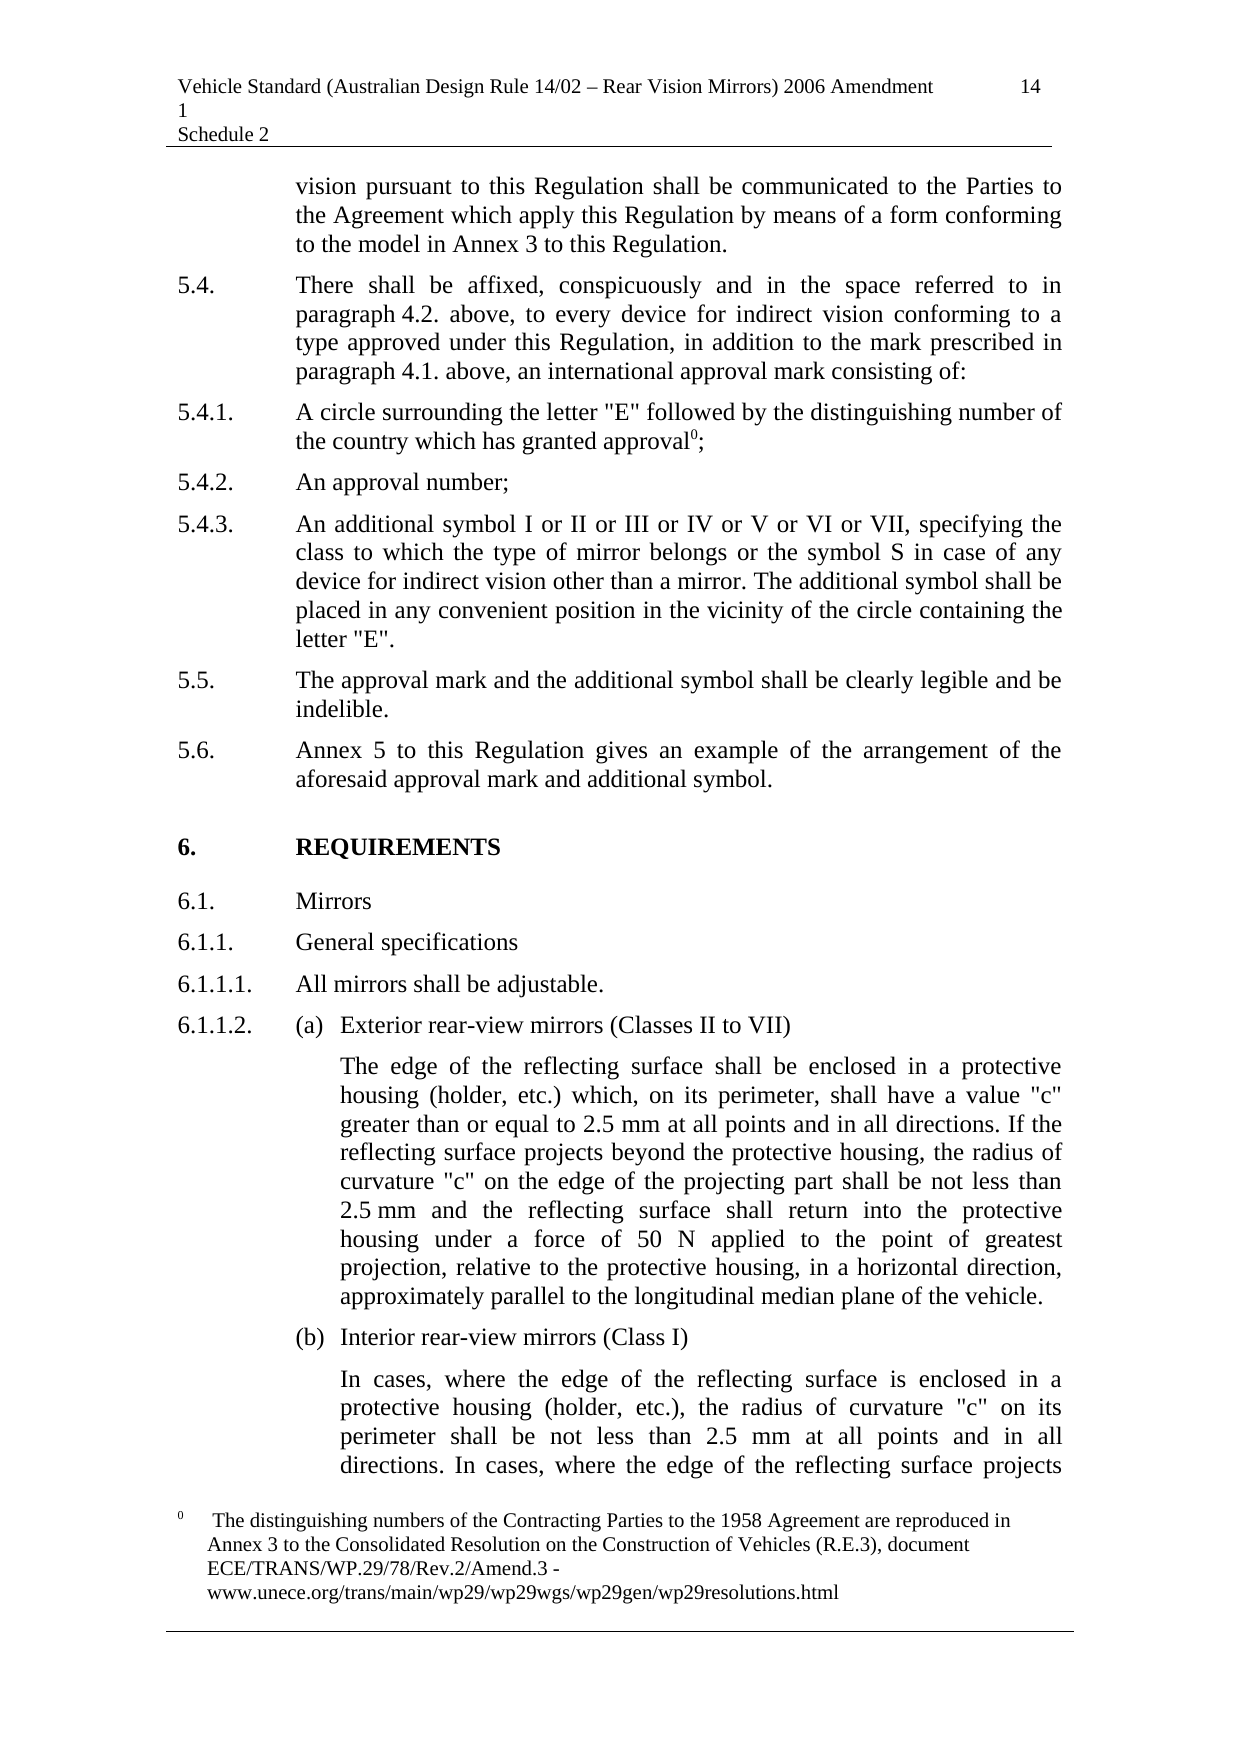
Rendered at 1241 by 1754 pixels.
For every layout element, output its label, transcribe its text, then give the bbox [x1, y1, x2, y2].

text 6.1.1.2. (a) Exterior rear-view mirrors (Classes II to VII) [177, 1010, 1063, 1039]
text 5.4.1. A circle surrounding the letter "E" followed by the distinguishing number of the country which has granted approval; [177, 397, 1063, 455]
text (b) Interior rear-view mirrors (Class I) [177, 1322, 1063, 1351]
text 5.4.2. An approval number; [177, 467, 1063, 496]
text The edge of the reflecting surface shall be enclosed in a protective housing (holder, etc.) which, on its perimeter, shall have a value "c" greater than or equal to 2.5 mm at all points and in all directions. If the reflecting surface projects beyond the protective housing, the radius of curvature "c" on the edge of the projecting part shall be not less than 2.5 mm and the reflecting surface shall return into the protective housing under a force of 50 N applied to the point of greatest projection, relative to the protective housing, in a horizontal direction, approximately parallel to the longitudinal median plane of the vehicle. [340, 1051, 1063, 1310]
text 5.5. The approval mark and the additional symbol shall be clearly legible and be indelible. [177, 665, 1063, 722]
text 6.1. Mirrors [177, 886, 1063, 915]
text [340, 1364, 1063, 1479]
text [177, 171, 1063, 257]
text 6.1.1. General specifications [177, 927, 1063, 956]
text 6.1.1.1. All mirrors shall be adjustable. [177, 969, 1063, 997]
text 5.4.3. An additional symbol I or II or III or IV or V or VI or VII, specifying the class to which the type of mirror belongs or the symbol S in case of any device for indirect vision other than a mirror. The additional symbol shall be placed in any convenient position in the vicinity of the circle containing the letter "E". [177, 509, 1063, 652]
text 6. Requirements [177, 830, 945, 861]
text 5.4. There shall be affixed, conspicuously and in the space referred to in paragraph 4.2. above, to every device for indirect vision conforming to a type approved under this Regulation, in addition to the mark prescribed in paragraph 4.1. above, an international approval mark consisting of: [177, 270, 1063, 385]
text 5.6. Annex 5 to this Regulation gives an example of the arrangement of the aforesaid approval mark and additional symbol. [177, 735, 1063, 792]
